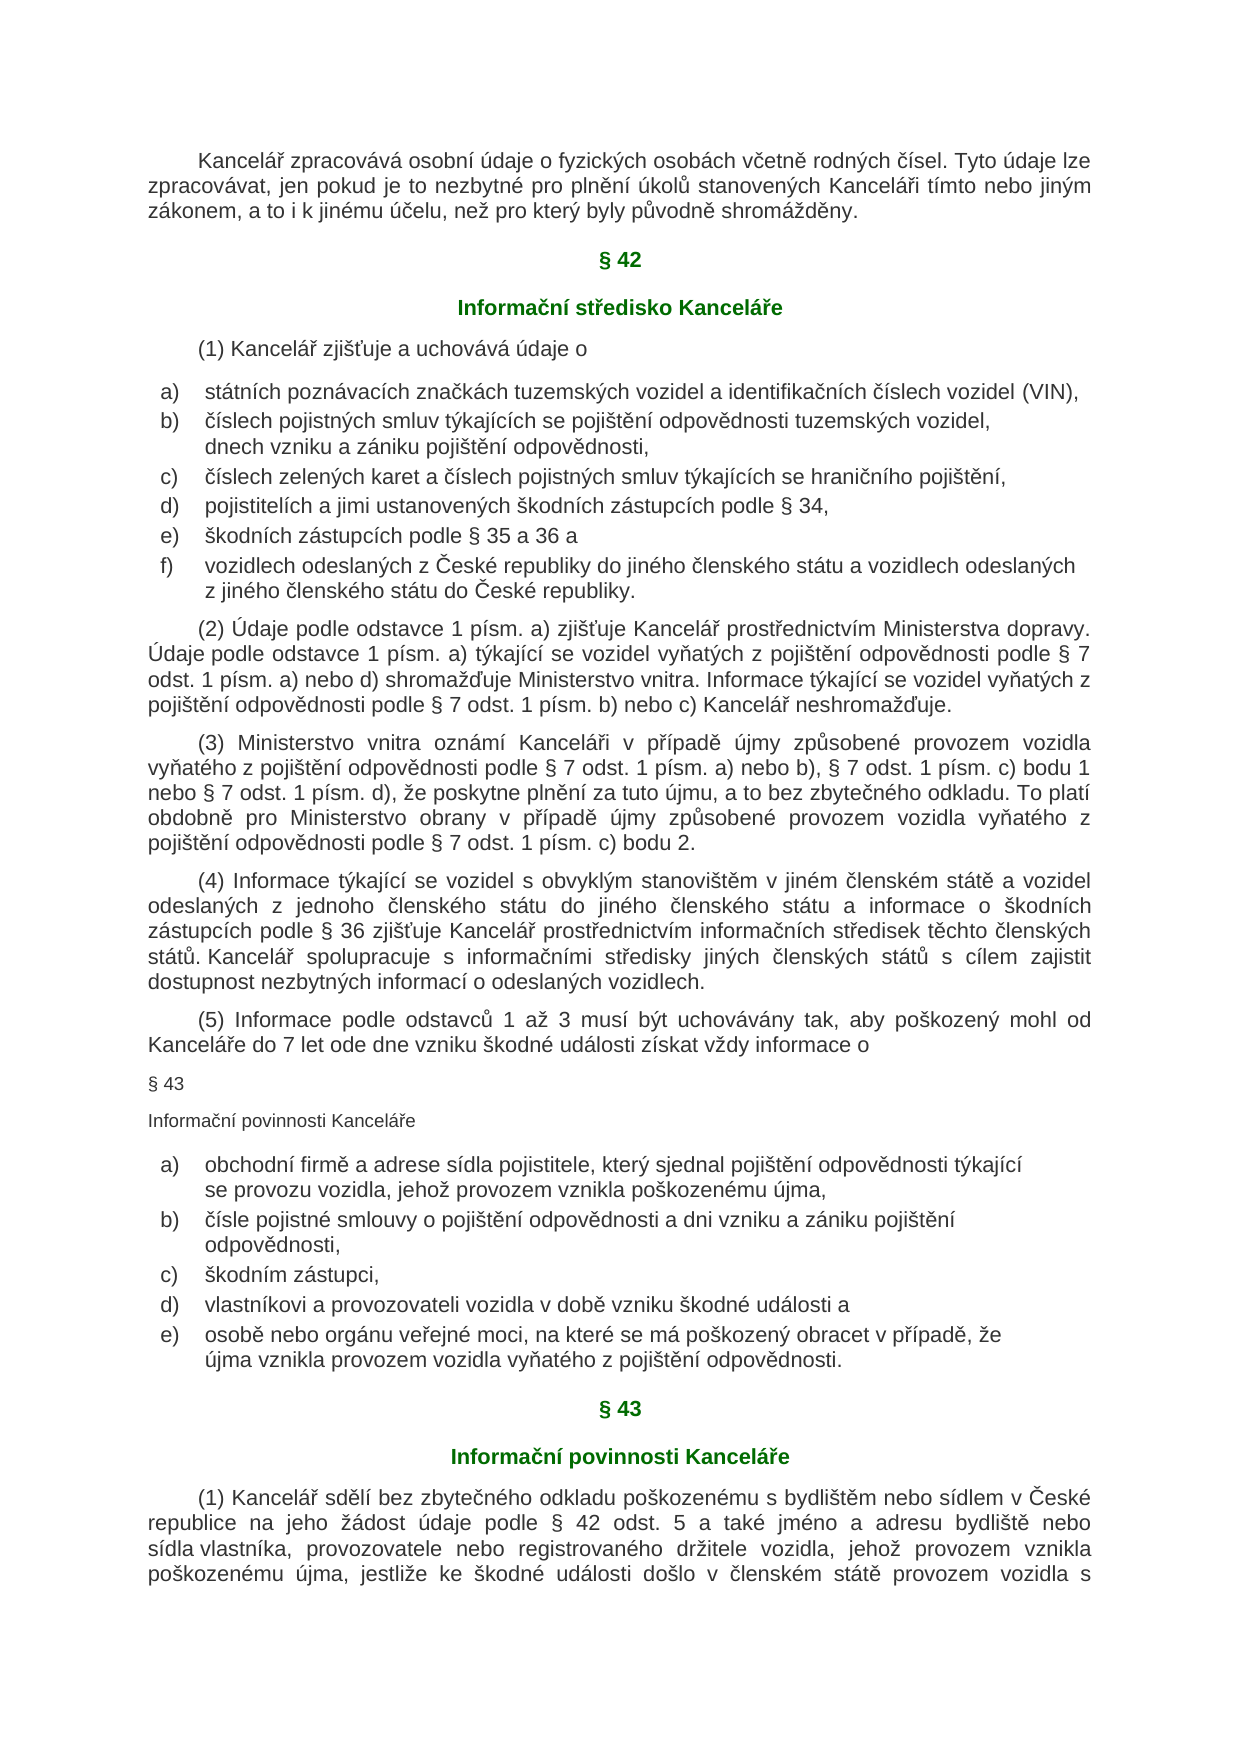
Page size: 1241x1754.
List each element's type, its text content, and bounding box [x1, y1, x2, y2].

table_cell c) [148, 459, 192, 489]
table_cell číslech pojistných smluv týkajících se pojištění odpovědnosti tuzemských vozidel, dnech vzniku a zániku pojištění odpovědnosti, [192, 404, 1093, 459]
table_cell e) [148, 1317, 192, 1372]
table_cell f) [148, 549, 192, 604]
table_cell b) [148, 404, 192, 459]
table_cell pojistitelích a jimi ustanovených škodních zástupcích podle § 34, [192, 489, 1093, 519]
table_cell čísle pojistné smlouvy o pojištění odpovědnosti a dni vzniku a zániku pojištění odpovědnosti, [192, 1202, 1093, 1257]
text (1) Kancelář zjišťuje a uchovává údaje o [148, 336, 1093, 361]
text Informační středisko Kanceláře [148, 295, 1093, 321]
text Kancelář zpracovává osobní údaje o fyzických osobách včetně rodných čísel. Tyto údaje lze zpracovávat, jen pokud je to nezbytné pro plnění úkolů stanovených Kanceláři tímto nebo jiným zákonem, a to i k jinému účelu, než pro který byly původně shromážděny. [148, 148, 1093, 223]
table_cell d) [148, 489, 192, 519]
table_header státních poznávacích značkách tuzemských vozidel a identifikačních číslech vozidel (VIN), [192, 374, 1093, 404]
table_header a) [148, 374, 192, 404]
table_cell škodních zástupcích podle § 35 a 36 a [192, 519, 1093, 548]
table_header a) [148, 1147, 192, 1202]
table_cell škodním zástupci, [192, 1257, 1093, 1287]
table_cell vlastníkovi a provozovateli vozidla v době vzniku škodné události a [192, 1287, 1093, 1317]
table_cell c) [148, 1257, 192, 1287]
text (2) Údaje podle odstavce 1 písm. a) zjišťuje Kancelář prostřednictvím Ministerstva dopravy. Údaje podle odstavce 1 písm. a) týkající se vozidel vyňatých z pojištění odpovědnosti podle § 7 odst. 1 písm. a) nebo d) shromažďuje Ministerstvo vnitra. Informace týkající se vozidel vyňatých z pojištění odpovědnosti podle § 7 odst. 1 písm. b) nebo c) Kancelář neshromažďuje. [148, 616, 1093, 717]
table_cell b) [148, 1202, 192, 1257]
text Informační povinnosti Kanceláře [148, 1444, 1093, 1469]
table_cell číslech zelených karet a číslech pojistných smluv týkajících se hraničního pojištění, [192, 459, 1093, 489]
table_cell d) [148, 1287, 192, 1317]
text § 43 [148, 1073, 1093, 1094]
text (5) Informace podle odstavců 1 až 3 musí být uchovávány tak, aby poškozený mohl od Kanceláře do 7 let ode dne vzniku škodné události získat vždy informace o [148, 1007, 1093, 1057]
table_header obchodní firmě a adrese sídla pojistitele, který sjednal pojištění odpovědnosti týkající se provozu vozidla, jehož provozem vznikla poškozenému újma, [192, 1147, 1093, 1202]
table_cell vozidlech odeslaných z České republiky do jiného členského státu a vozidlech odeslaných z jiného členského státu do České republiky. [192, 549, 1093, 604]
table_cell osobě nebo orgánu veřejné moci, na které se má poškozený obracet v případě, že újma vznikla provozem vozidla vyňatého z pojištění odpovědnosti. [192, 1317, 1093, 1372]
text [148, 1485, 1093, 1586]
text § 42 [148, 247, 1093, 272]
text (3) Ministerstvo vnitra oznámí Kanceláři v případě újmy způsobené provozem vozidla vyňatého z pojištění odpovědnosti podle § 7 odst. 1 písm. a) nebo b), § 7 odst. 1 písm. c) bodu 1 nebo § 7 odst. 1 písm. d), že poskytne plnění za tuto újmu, a to bez zbytečného odkladu. To platí obdobně pro Ministerstvo obrany v případě újmy způsobené provozem vozidla vyňatého z pojištění odpovědnosti podle § 7 odst. 1 písm. c) bodu 2. [148, 729, 1093, 856]
text § 43 [148, 1396, 1093, 1421]
text Informační povinnosti Kanceláře [148, 1110, 1093, 1131]
text (4) Informace týkající se vozidel s obvyklým stanovištěm v jiném členském státě a vozidel odeslaných z jednoho členského státu do jiného členského státu a informace o škodních zástupcích podle § 36 zjišťuje Kancelář prostřednictvím informačních středisek těchto členských států. Kancelář spolupracuje s informačními středisky jiných členských států s cílem zajistit dostupnost nezbytných informací o odeslaných vozidlech. [148, 868, 1093, 994]
table_cell e) [148, 519, 192, 548]
